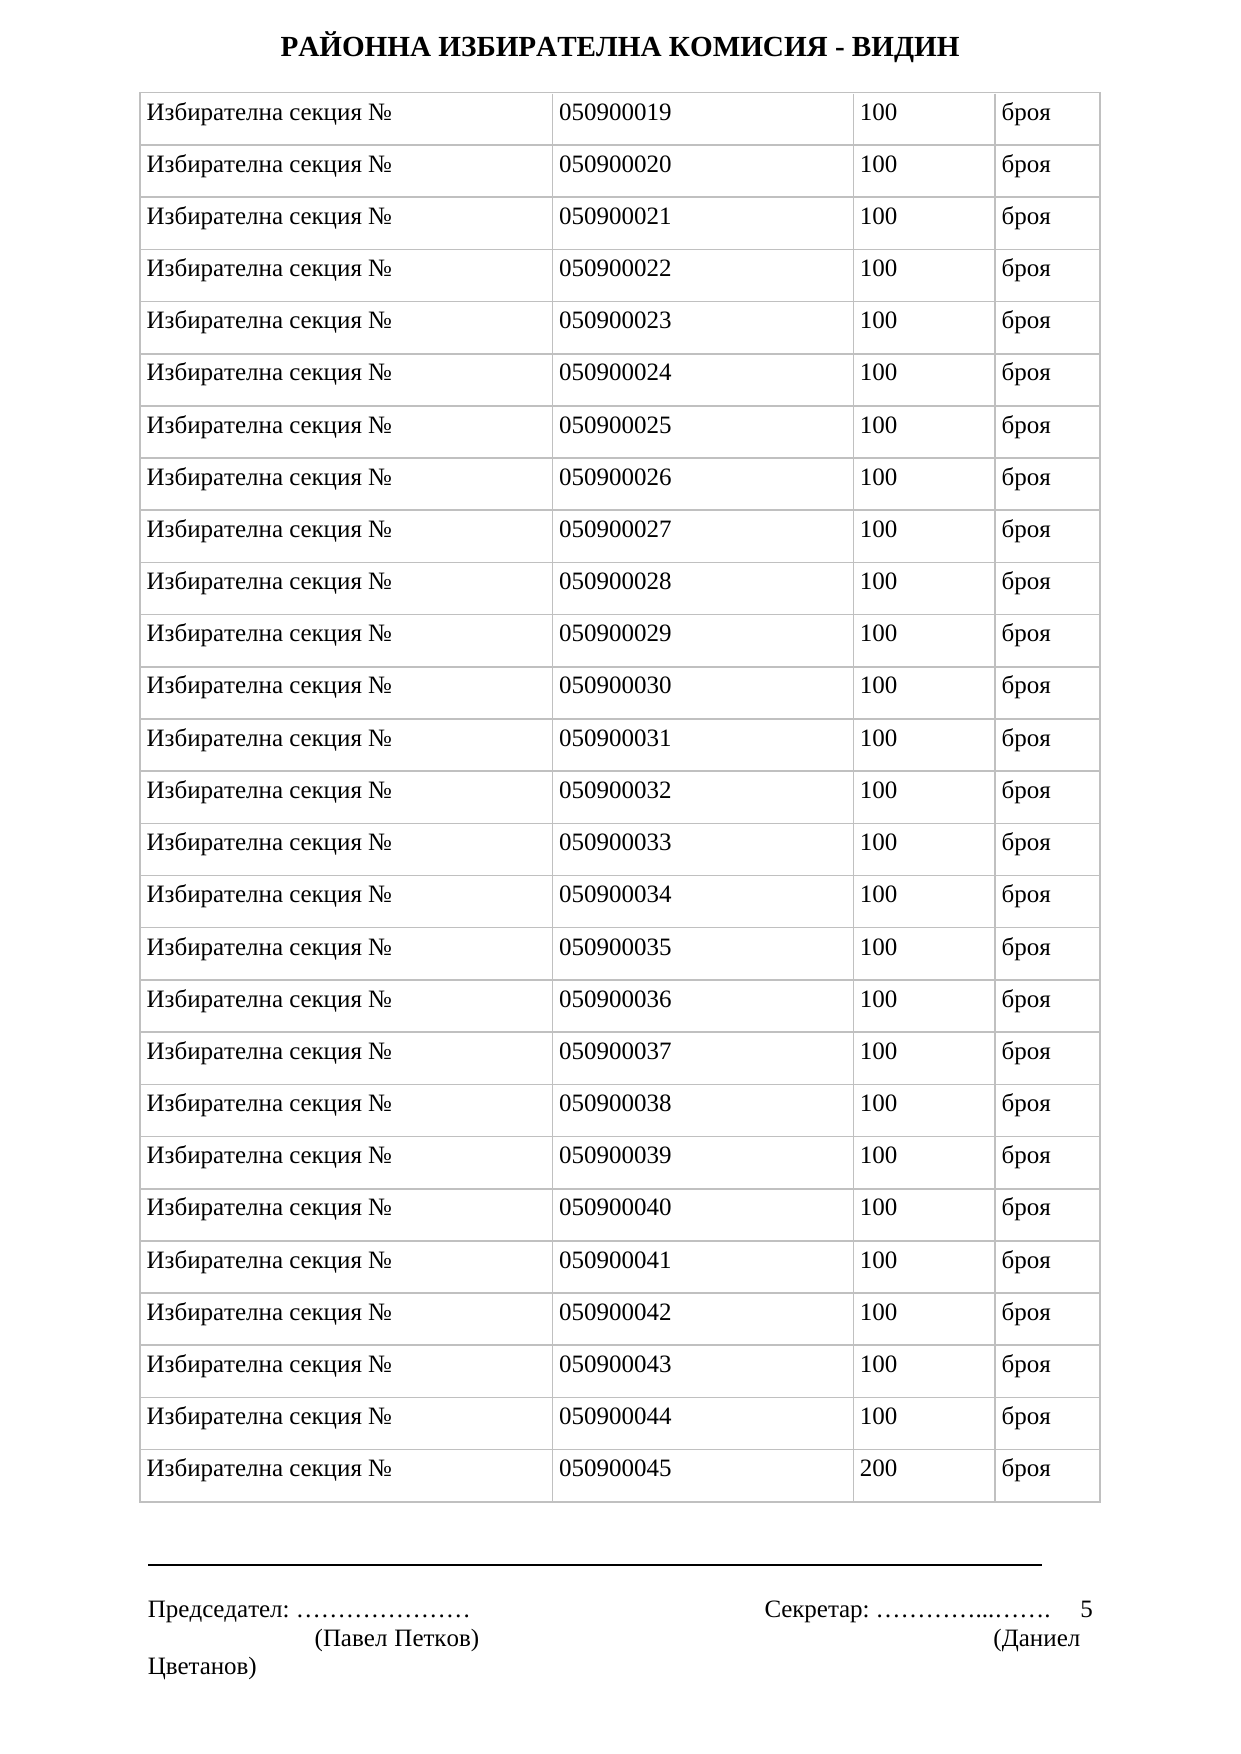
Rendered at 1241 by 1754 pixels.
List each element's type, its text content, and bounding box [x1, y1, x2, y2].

table_cell 100 [854, 1346, 994, 1397]
table_cell Избирателна секция № [141, 772, 552, 822]
table_cell 100 [854, 1033, 994, 1083]
table_cell 050900038 [553, 1085, 853, 1136]
table_cell 100 [854, 720, 994, 770]
table_cell 050900024 [553, 355, 853, 405]
table_cell броя [996, 720, 1099, 770]
table_cell 100 [854, 1190, 994, 1240]
table_cell 100 [854, 981, 994, 1031]
table_cell 050900021 [553, 198, 853, 248]
table_cell броя [996, 824, 1099, 875]
table_cell 100 [854, 355, 994, 405]
table_cell Избирателна секция № [141, 981, 552, 1031]
table_cell броя [996, 459, 1099, 509]
table_cell Избирателна секция № [141, 1033, 552, 1083]
table_cell 100 [854, 772, 994, 822]
table_cell 050900042 [553, 1294, 853, 1344]
table_cell Избирателна секция № [141, 1398, 552, 1449]
table_cell броя [996, 1294, 1099, 1344]
table_cell Избирателна секция № [141, 876, 552, 927]
table_cell Избирателна секция № [141, 1190, 552, 1240]
table_cell 100 [854, 928, 994, 979]
table_cell 100 [854, 407, 994, 457]
table_cell броя [996, 1242, 1099, 1292]
table_cell 100 [854, 250, 994, 301]
table_cell 050900032 [553, 772, 853, 822]
table_cell 100 [854, 563, 994, 614]
table_cell 100 [854, 1294, 994, 1344]
table_cell 050900025 [553, 407, 853, 457]
table_cell Избирателна секция № [141, 198, 552, 248]
table_cell броя [996, 198, 1099, 248]
table_cell Избирателна секция № [141, 1242, 552, 1292]
table_cell броя [996, 407, 1099, 457]
table_cell Избирателна секция № [141, 146, 552, 196]
table_cell 100 [854, 1398, 994, 1449]
table_cell 100 [854, 615, 994, 666]
table_cell Избирателна секция № [141, 1085, 552, 1136]
table_cell 200 [854, 1450, 994, 1501]
table_cell 050900033 [553, 824, 853, 875]
table_cell 100 [854, 876, 994, 927]
table_cell броя [996, 355, 1099, 405]
table_cell 050900027 [553, 511, 853, 562]
table_cell 100 [854, 668, 994, 718]
table_cell броя [996, 93, 1099, 144]
table_cell броя [996, 928, 1099, 979]
table_cell броя [996, 1398, 1099, 1449]
table_cell броя [996, 1137, 1099, 1188]
table_cell Избирателна секция № [141, 459, 552, 509]
table_cell 050900041 [553, 1242, 853, 1292]
table_cell 100 [854, 511, 994, 562]
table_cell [141, 93, 552, 144]
table_cell 100 [854, 824, 994, 875]
table_cell броя [996, 563, 1099, 614]
table_cell 100 [854, 1137, 994, 1188]
table_cell 050900029 [553, 615, 853, 666]
table_cell броя [996, 615, 1099, 666]
table_cell 050900030 [553, 668, 853, 718]
table_cell 100 [854, 146, 994, 196]
table_cell броя [996, 250, 1099, 301]
table_cell 100 [854, 1085, 994, 1136]
table_cell 050900022 [553, 250, 853, 301]
table_cell 050900037 [553, 1033, 853, 1083]
table_cell броя [996, 772, 1099, 822]
table_cell броя [996, 1033, 1099, 1083]
table_cell 100 [854, 93, 995, 144]
table_cell 050900043 [553, 1346, 853, 1397]
table_cell 050900023 [553, 302, 853, 353]
table_cell Избирателна секция № [141, 824, 552, 875]
table_cell броя [996, 981, 1099, 1031]
table_cell броя [996, 1450, 1099, 1501]
table_cell Избирателна секция № [141, 928, 552, 979]
table_cell Избирателна секция № [141, 615, 552, 666]
table_cell 050900028 [553, 563, 853, 614]
table_cell Избирателна секция № [141, 1346, 552, 1397]
table_cell 100 [854, 198, 994, 248]
table_cell 100 [854, 459, 994, 509]
table_cell броя [996, 1190, 1099, 1240]
table_cell Избирателна секция № [141, 250, 552, 301]
table_cell 050900039 [553, 1137, 853, 1188]
table_cell 050900034 [553, 876, 853, 927]
table_cell 050900035 [553, 928, 853, 979]
table_cell 050900040 [553, 1190, 853, 1240]
table_cell Избирателна секция № [141, 355, 552, 405]
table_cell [141, 1450, 552, 1501]
table_cell 050900026 [553, 459, 853, 509]
table_cell Избирателна секция № [141, 668, 552, 718]
table_cell 050900036 [553, 981, 853, 1031]
table_cell 050900031 [553, 720, 853, 770]
table_cell 100 [854, 1242, 994, 1292]
table_cell броя [996, 1085, 1099, 1136]
table_cell 050900019 [553, 93, 853, 144]
table_cell броя [996, 876, 1099, 927]
table_cell Избирателна секция № [141, 407, 552, 457]
table_cell 050900044 [553, 1398, 853, 1449]
table_cell броя [996, 302, 1099, 353]
table_cell Избирателна секция № [141, 563, 552, 614]
table_cell Избирателна секция № [141, 1137, 552, 1188]
table_cell 050900045 [553, 1450, 853, 1501]
table_cell броя [996, 146, 1099, 196]
table_cell Избирателна секция № [141, 720, 552, 770]
table_cell Избирателна секция № [141, 511, 552, 562]
table_cell 050900020 [553, 146, 853, 196]
table_cell броя [996, 511, 1099, 562]
table_cell броя [996, 1346, 1099, 1397]
table_cell Избирателна секция № [141, 1294, 552, 1344]
table_cell Избирателна секция № [141, 302, 552, 353]
table_cell 100 [854, 302, 994, 353]
table_cell броя [996, 668, 1099, 718]
